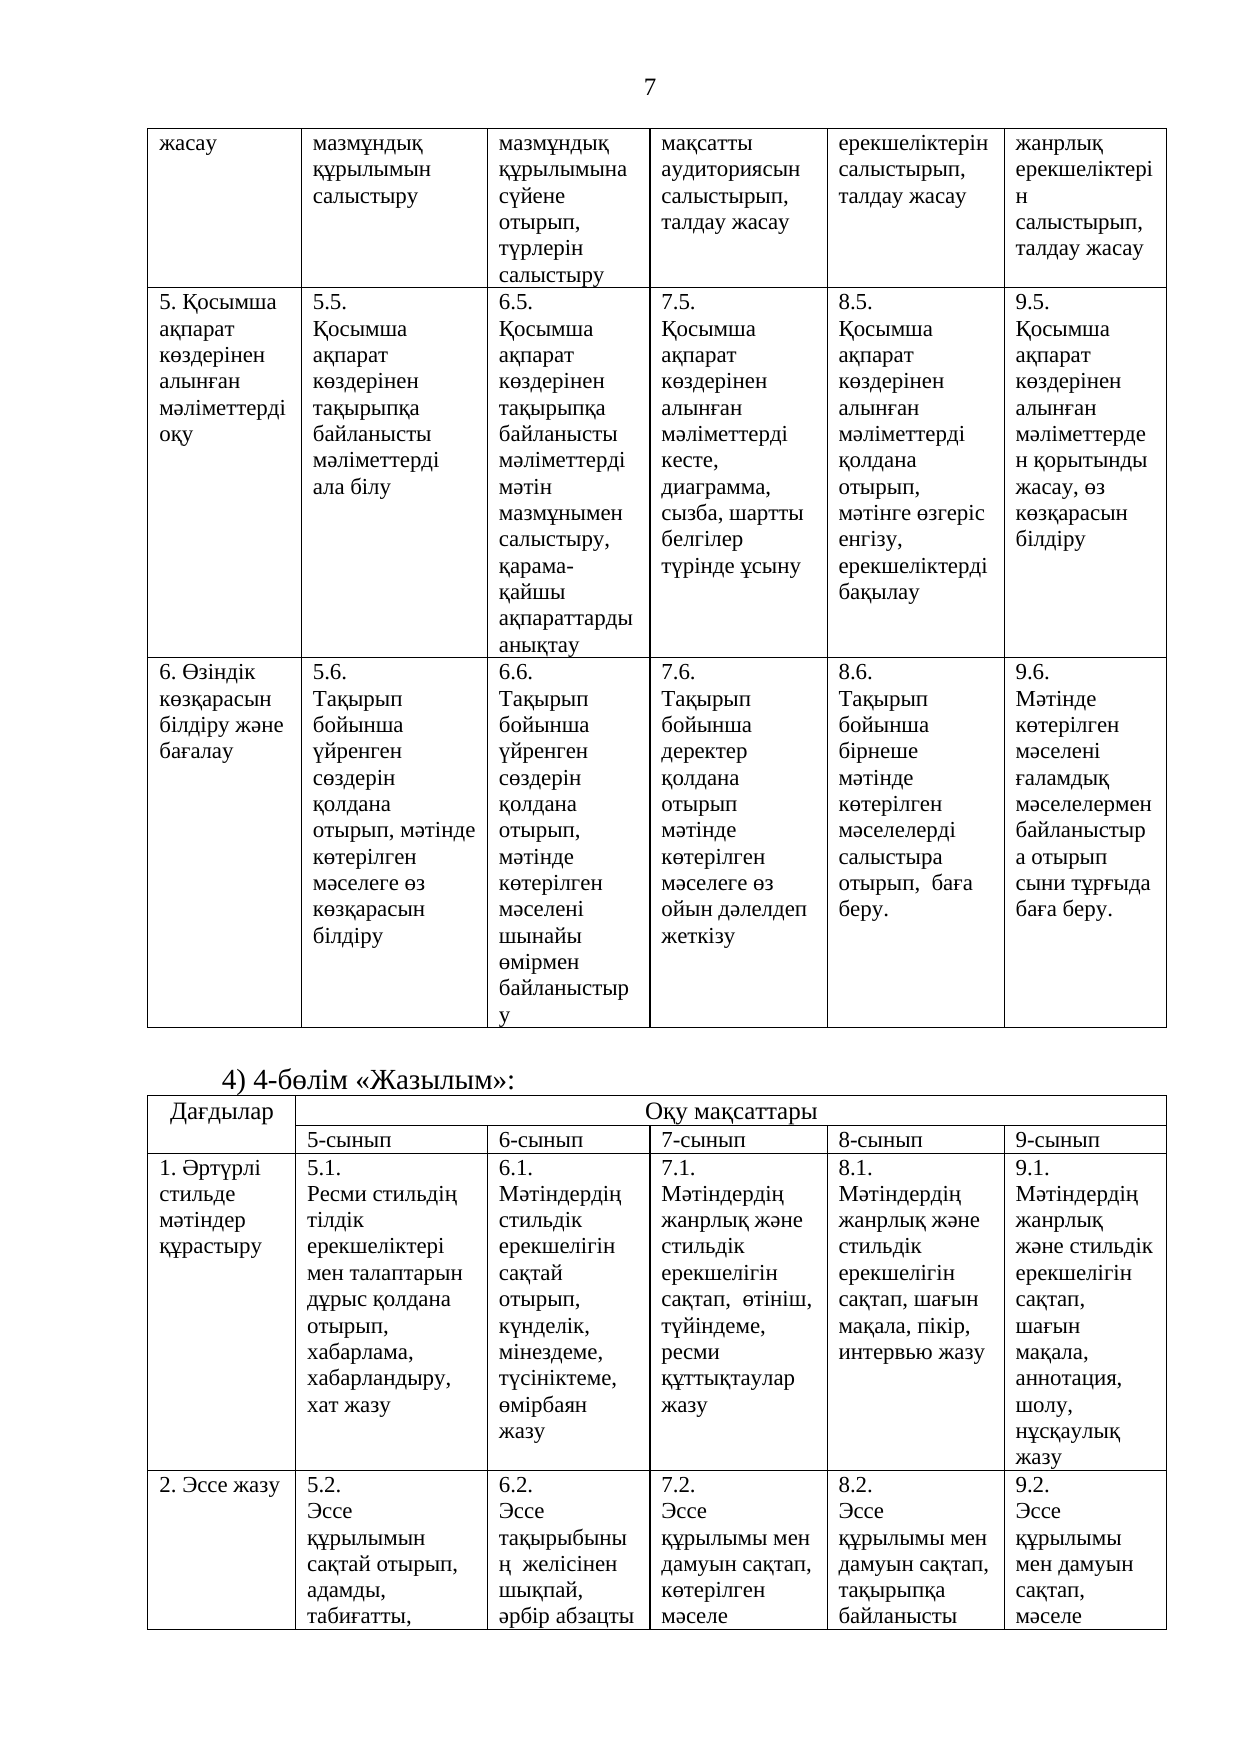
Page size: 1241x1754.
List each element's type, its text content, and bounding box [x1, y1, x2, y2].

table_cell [828, 129, 1004, 287]
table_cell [1005, 129, 1166, 287]
table_cell 6.5. Қосымша ақпарат көздерінен тақырыпқа байланысты мәліметтерді мәтін мазмұнымен салыстыру, қарама-қайшы ақпараттарды анықтау [488, 288, 649, 657]
table_cell 5-сынып [296, 1126, 487, 1152]
table_cell 9.1. Мәтіндердің жанрлық және стильдік ерекшелігін сақтап, шағын мақала, аннотация, шолу, нұсқаулық жазу [1005, 1154, 1166, 1470]
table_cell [651, 129, 827, 287]
table_cell 9.6. Мәтінде көтерілген мәселені ғаламдық мәселелермен байланыстыра отырып сыни тұрғыда баға беру. [1005, 658, 1166, 1027]
table_cell 8.5. Қосымша ақпарат көздерінен алынған мәліметтерді қолдана отырып, мәтінге өзгеріс енгізу, ерекшеліктерді бақылау [828, 288, 1004, 657]
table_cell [296, 1471, 487, 1629]
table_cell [302, 129, 487, 287]
table_cell 8-сынып [828, 1126, 1004, 1152]
table_cell 1. Әртүрлі стильде мәтіндер құрастыру [148, 1154, 295, 1470]
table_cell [1005, 1471, 1166, 1629]
table_header Оқу мақсаттары [296, 1096, 1166, 1125]
table_cell 7-сынып [651, 1126, 827, 1152]
table_cell 9-сынып [1005, 1126, 1166, 1152]
text 4) 4-бөлім «Жазылым»: [148, 1062, 1152, 1095]
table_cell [651, 1471, 827, 1629]
table_cell 2. Эссе жазу [148, 1471, 295, 1629]
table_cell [828, 1471, 1004, 1629]
table_cell 5.6. Тақырып бойынша үйренген сөздерін қолдана отырып, мәтінде көтерілген мәселеге өз көзқарасын білдіру [302, 658, 487, 1027]
table_cell 8.1. Мәтіндердің жанрлық және стильдік ерекшелігін сақтап, шағын мақала, пікір, интервью жазу [828, 1154, 1004, 1470]
table_cell 7.5. Қосымша ақпарат көздерінен алынған мәліметтерді кесте, диаграмма, сызба, шартты белгілер түрінде ұсыну [651, 288, 827, 657]
table_cell 6.1. Мәтіндердің стильдік ерекшелігін сақтай отырып, күнделік, мінездеме, түсініктеме, өмірбаян жазу [488, 1154, 649, 1470]
table_cell 5.5. Қосымша ақпарат көздерінен тақырыпқа байланысты мәліметтерді ала білу [302, 288, 487, 657]
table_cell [148, 129, 301, 287]
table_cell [488, 1471, 649, 1629]
table_cell 8.6. Тақырып бойынша бірнеше мәтінде көтерілген мәселелерді салыстыра отырып, баға беру. [828, 658, 1004, 1027]
table_cell 6-сынып [488, 1126, 649, 1152]
table_cell 6.6. Тақырып бойынша үйренген сөздерін қолдана отырып, мәтінде көтерілген мәселені шынайы өмірмен байланыстыру [488, 658, 649, 1027]
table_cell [488, 129, 649, 287]
table_cell 9.5. Қосымша ақпарат көздерінен алынған мәліметтерден қорытынды жасау, өз көзқарасын білдіру [1005, 288, 1166, 657]
table_cell 7.6. Тақырып бойынша деректер қолдана отырып мәтінде көтерілген мәселеге өз ойын дәлелдеп жеткізу [651, 658, 827, 1027]
table_cell 5.1. Ресми стильдің тілдік ерекшеліктері мен талаптарын дұрыс қолдана отырып, хабарлама, хабарландыру, хат жазу [296, 1154, 487, 1470]
table_header Дағдылар [148, 1096, 295, 1152]
table_cell 7.1. Мәтіндердің жанрлық және стильдік ерекшелігін сақтап, өтініш, түйіндеме, ресми құттықтаулар жазу [651, 1154, 827, 1470]
table_cell 6. Өзіндік көзқарасын білдіру және бағалау [148, 658, 301, 1027]
table_cell 5. Қосымша ақпарат көздерінен алынған мәліметтерді оқу [148, 288, 301, 657]
